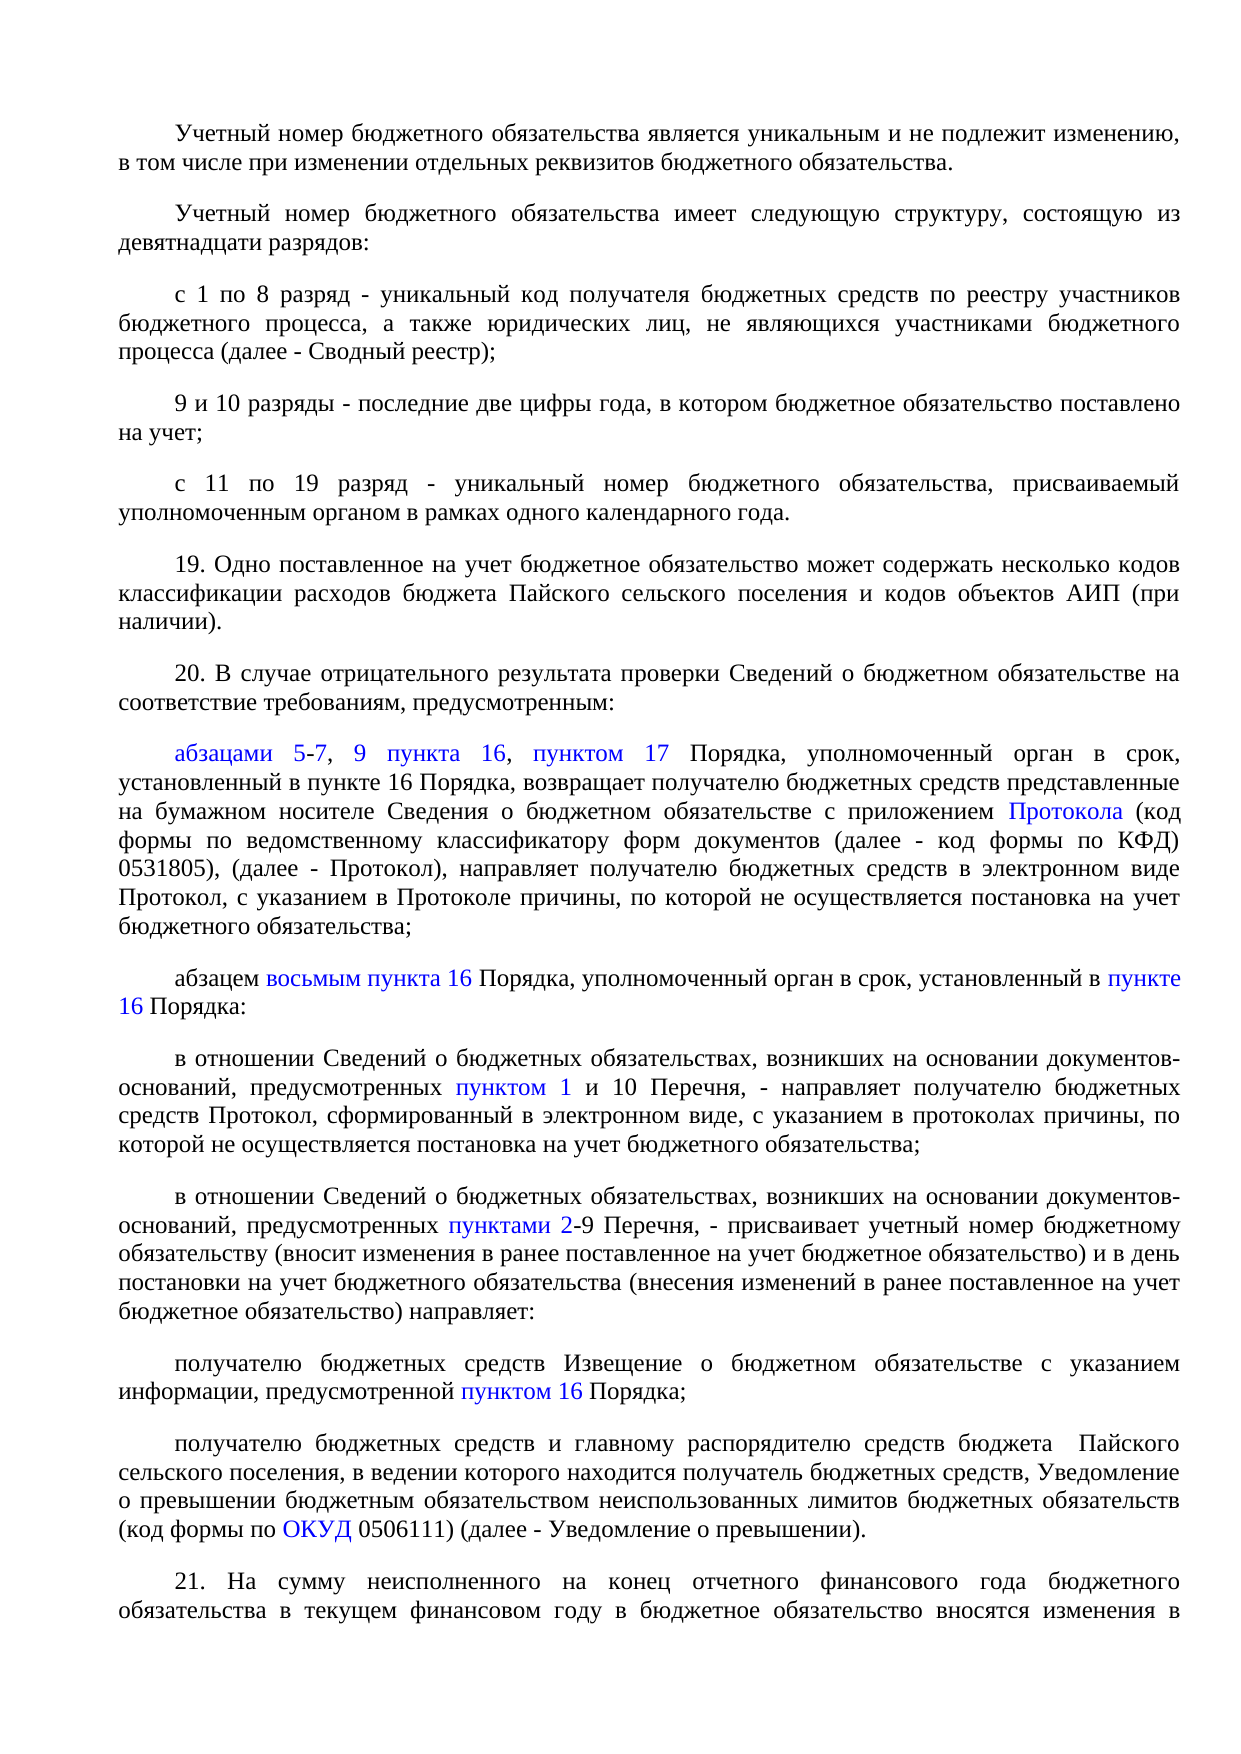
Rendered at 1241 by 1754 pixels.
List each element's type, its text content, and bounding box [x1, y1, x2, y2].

text абзацами 5-7, 9 пункта 16, пунктом 17 Порядка, уполномоченный орган в срок, установленный в пункте 16 Порядка, возвращает получателю бюджетных средств представленные на бумажном носителе Сведения о бюджетном обязательстве с приложением Протокола (код формы по ведомственному классификатору форм документов (далее - код формы по КФД) 0531805), (далее - Протокол), направляет получателю бюджетных средств в электронном виде Протокол, с указанием в Протоколе причины, по которой не осуществляется постановка на учет бюджетного обязательства; [118, 738, 1181, 940]
text 9 и 10 разряды - последние две цифры года, в котором бюджетное обязательство поставлено на учет; [118, 388, 1181, 446]
text получателю бюджетных средств и главному распорядителю средств бюджета Пайского сельского поселения, в ведении которого находится получатель бюджетных средств, Уведомление о превышении бюджетным обязательством неиспользованных лимитов бюджетных обязательств (код формы по ОКУД 0506111) (далее - Уведомление о превышении). [118, 1428, 1181, 1543]
text Учетный номер бюджетного обязательства является уникальным и не подлежит изменению, в том числе при изменении отдельных реквизитов бюджетного обязательства. [118, 118, 1181, 176]
text в отношении Сведений о бюджетных обязательствах, возникших на основании документов-оснований, предусмотренных пунктами 2-9 Перечня, - присваивает учетный номер бюджетному обязательству (вносит изменения в ранее поставленное на учет бюджетное обязательство) и в день постановки на учет бюджетного обязательства (внесения изменений в ранее поставленное на учет бюджетное обязательство) направляет: [118, 1181, 1181, 1325]
text с 1 по 8 разряд - уникальный код получателя бюджетных средств по реестру участников бюджетного процесса, а также юридических лиц, не являющихся участниками бюджетного процесса (далее - Сводный реестр); [118, 279, 1181, 365]
text с 11 по 19 разряд - уникальный номер бюджетного обязательства, присваиваемый уполномоченным органом в рамках одного календарного года. [118, 468, 1181, 526]
text абзацем восьмым пункта 16 Порядка, уполномоченный орган в срок, установленный в пункте 16 Порядка: [118, 963, 1181, 1020]
text 19. Одно поставленное на учет бюджетное обязательство может содержать несколько кодов классификации расходов бюджета Пайского сельского поселения и кодов объектов АИП (при наличии). [118, 549, 1181, 635]
text в отношении Сведений о бюджетных обязательствах, возникших на основании документов-оснований, предусмотренных пунктом 1 и 10 Перечня, - направляет получателю бюджетных средств Протокол, сформированный в электронном виде, с указанием в протоколах причины, по которой не осуществляется постановка на учет бюджетного обязательства; [118, 1043, 1181, 1158]
text 20. В случае отрицательного результата проверки Сведений о бюджетном обязательстве на соответствие требованиям, предусмотренным: [118, 658, 1181, 716]
text получателю бюджетных средств Извещение о бюджетном обязательстве с указанием информации, предусмотренной пунктом 16 Порядка; [118, 1348, 1181, 1405]
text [118, 1566, 1181, 1623]
text Учетный номер бюджетного обязательства имеет следующую структуру, состоящую из девятнадцати разрядов: [118, 198, 1181, 256]
